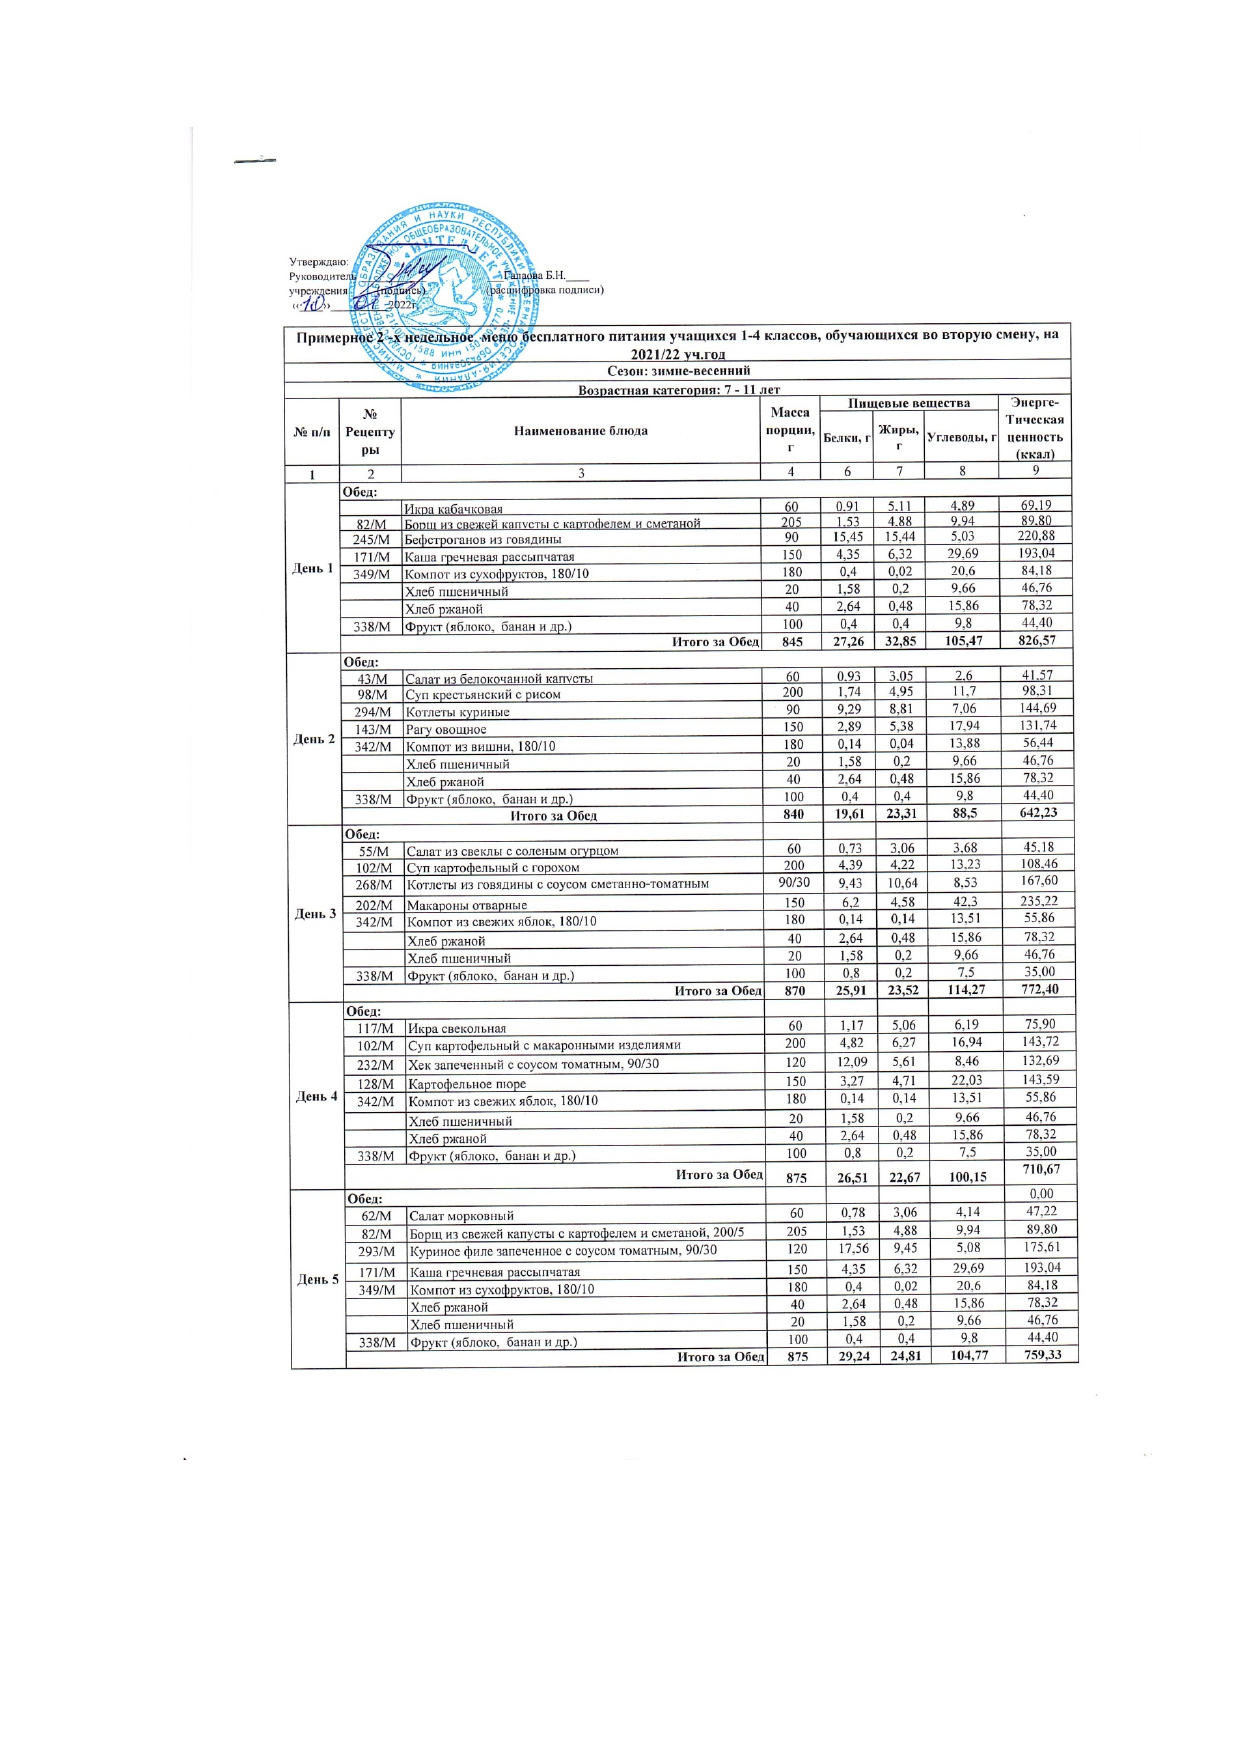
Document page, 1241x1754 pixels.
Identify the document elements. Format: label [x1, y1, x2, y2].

picture [177, 118, 1152, 1460]
